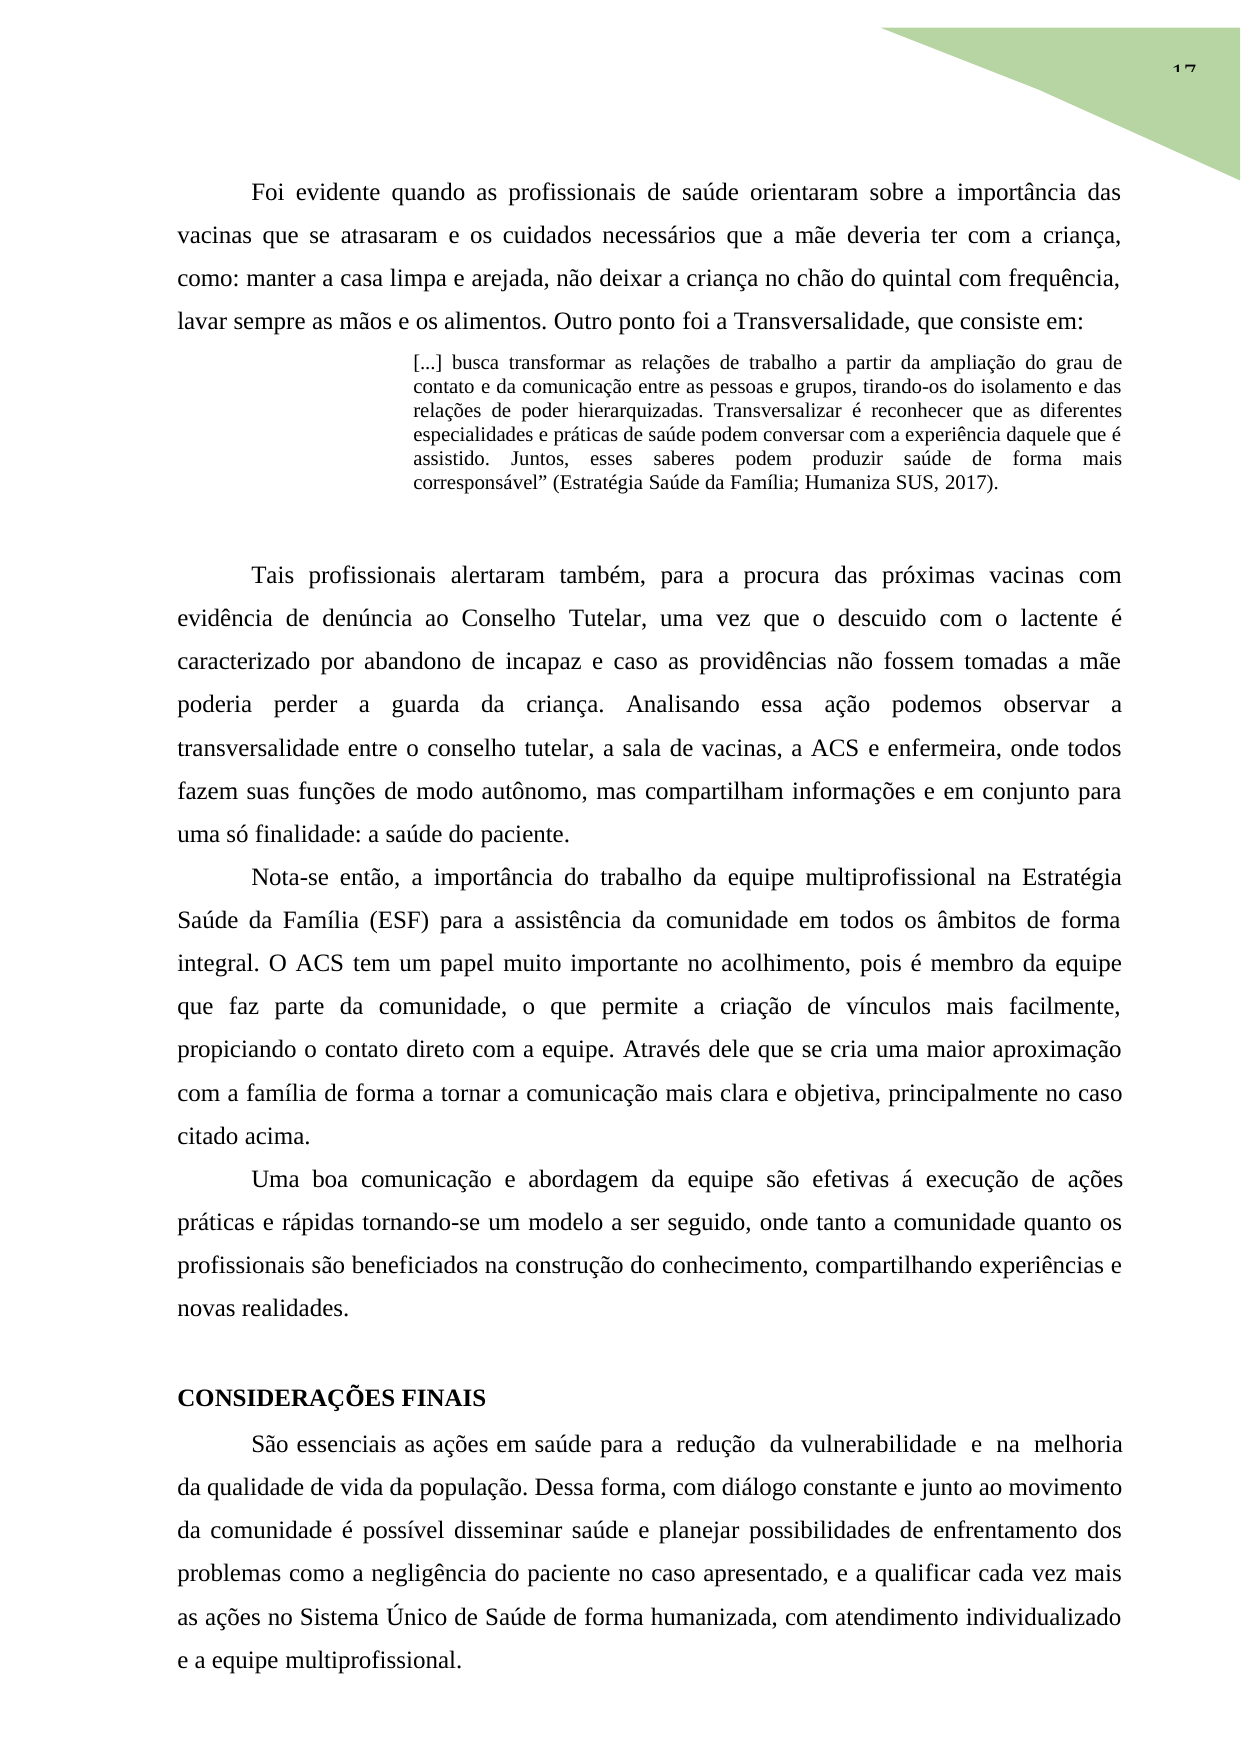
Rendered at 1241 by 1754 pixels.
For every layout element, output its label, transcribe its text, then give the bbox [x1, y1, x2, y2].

text São essenciais as ações em saúde para a redução da vulnerabilidade e na melhoria da qualidade de vida da população. Dessa forma, com diálogo constante e junto ao movimento da comunidade é possível disseminar saúde e planejar possibilidades de enfrentamento dos problemas como a negligência do paciente no caso apresentado, e a qualificar cada vez mais as ações no Sistema Único de Saúde de forma humanizada, com atendimento individualizado e a equipe multiprofissional. [177, 1429, 1123, 1673]
text [...] busca transformar as relações de trabalho a partir da ampliação do grau de contato e da comunicação entre as pessoas e grupos, tirando-os do isolamento e das relações de poder hierarquizadas. Transversalizar é reconhecer que as diferentes especialidades e práticas de saúde podem conversar com a experiência daquele que é assistido. Juntos, esses saberes podem produzir saúde de forma mais corresponsável” (Estratégia Saúde da Família; Humaniza SUS, 2017). [413, 349, 1122, 494]
text Uma boa comunicação e abordagem da equipe são efetivas á execução de ações práticas e rápidas tornando-se um modelo a ser seguido, onde tanto a comunidade quanto os profissionais são beneficiados na construção do conhecimento, compartilhando experiências e novas realidades. [177, 1164, 1123, 1322]
text Foi evidente quando as profissionais de saúde orientaram sobre a importância das vacinas que se atrasaram e os cuidados necessários que a mãe deveria ter com a criança, como: manter a casa limpa e arejada, não deixar a criança no chão do quintal com frequência, lavar sempre as mãos e os alimentos. Outro ponto foi a Transversalidade, que consiste em: [177, 177, 1122, 335]
subtitle CONSIDERAÇÕES FINAIS [177, 1383, 1213, 1412]
text Nota-se então, a importância do trabalho da equipe multiprofissional na Estratégia Saúde da Família (ESF) para a assistência da comunidade em todos os âmbitos de forma integral. O ACS tem um papel muito importante no acolhimento, pois é membro da equipe que faz parte da comunidade, o que permite a criação de vínculos mais facilmente, propiciando o contato direto com a equipe. Através dele que se cria uma maior aproximação com a família de forma a tornar a comunicação mais clara e objetiva, principalmente no caso citado acima. [177, 862, 1122, 1149]
text Tais profissionais alertaram também, para a procura das próximas vacinas com evidência de denúncia ao Conselho Tutelar, uma vez que o descuido com o lactente é caracterizado por abandono de incapaz e caso as providências não fossem tomadas a mãe poderia perder a guarda da criança. Analisando essa ação podemos observar a transversalidade entre o conselho tutelar, a sala de vacinas, a ACS e enfermeira, onde todos fazem suas funções de modo autônomo, mas compartilham informações e em conjunto para uma só finalidade: a saúde do paciente. [177, 560, 1122, 848]
